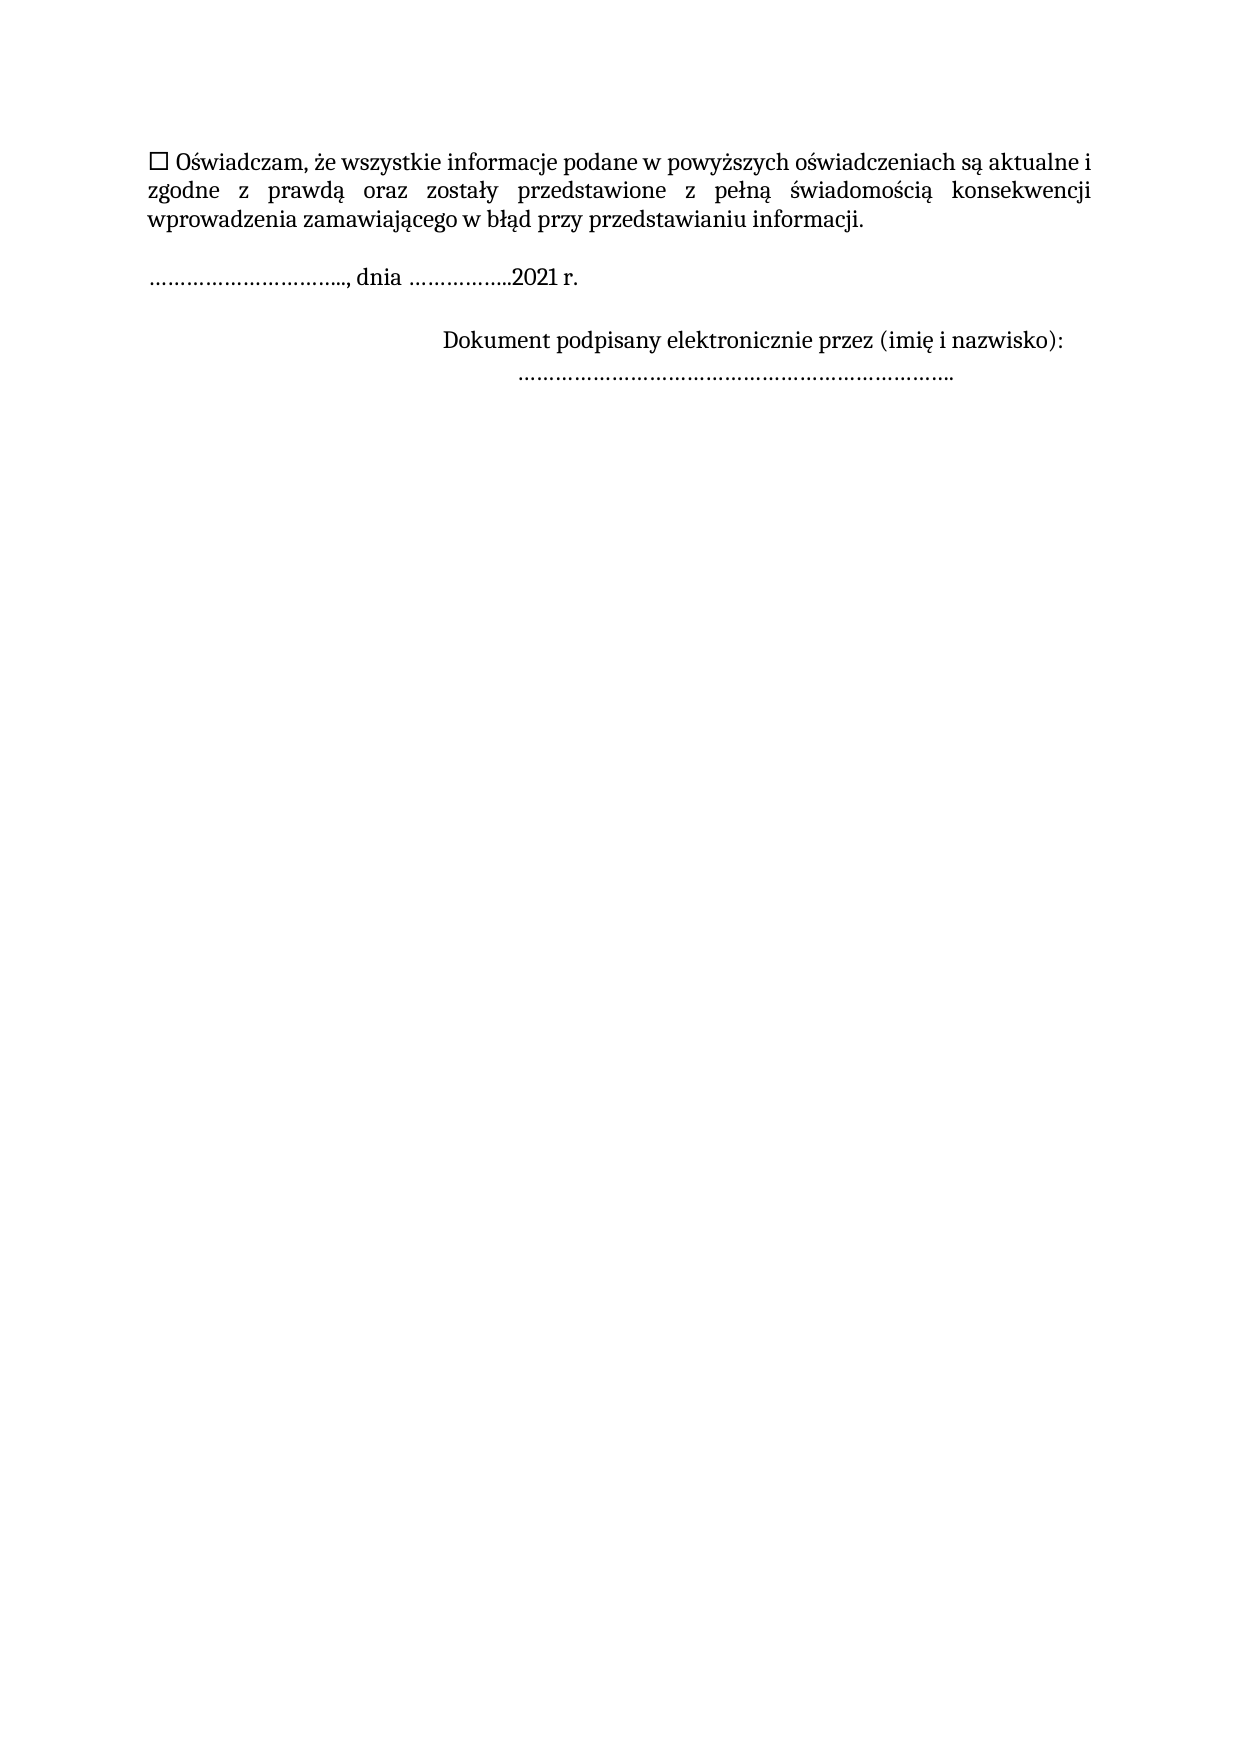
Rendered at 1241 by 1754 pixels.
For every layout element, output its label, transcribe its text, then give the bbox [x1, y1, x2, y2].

text ………………………….., dnia ……………..2021 r. [148, 263, 1092, 291]
text Oświadczam, że wszystkie informacje podane w powyższych oświadczeniach są aktualne i zgodne z prawdą oraz zostały przedstawione z pełną świadomością konsekwencji wprowadzenia zamawiającego w błąd przy przedstawianiu informacji. [148, 148, 1092, 234]
text ……………………………………………………………. [148, 357, 1092, 386]
text Dokument podpisany elektronicznie przez (imię i nazwisko): [148, 326, 1092, 354]
